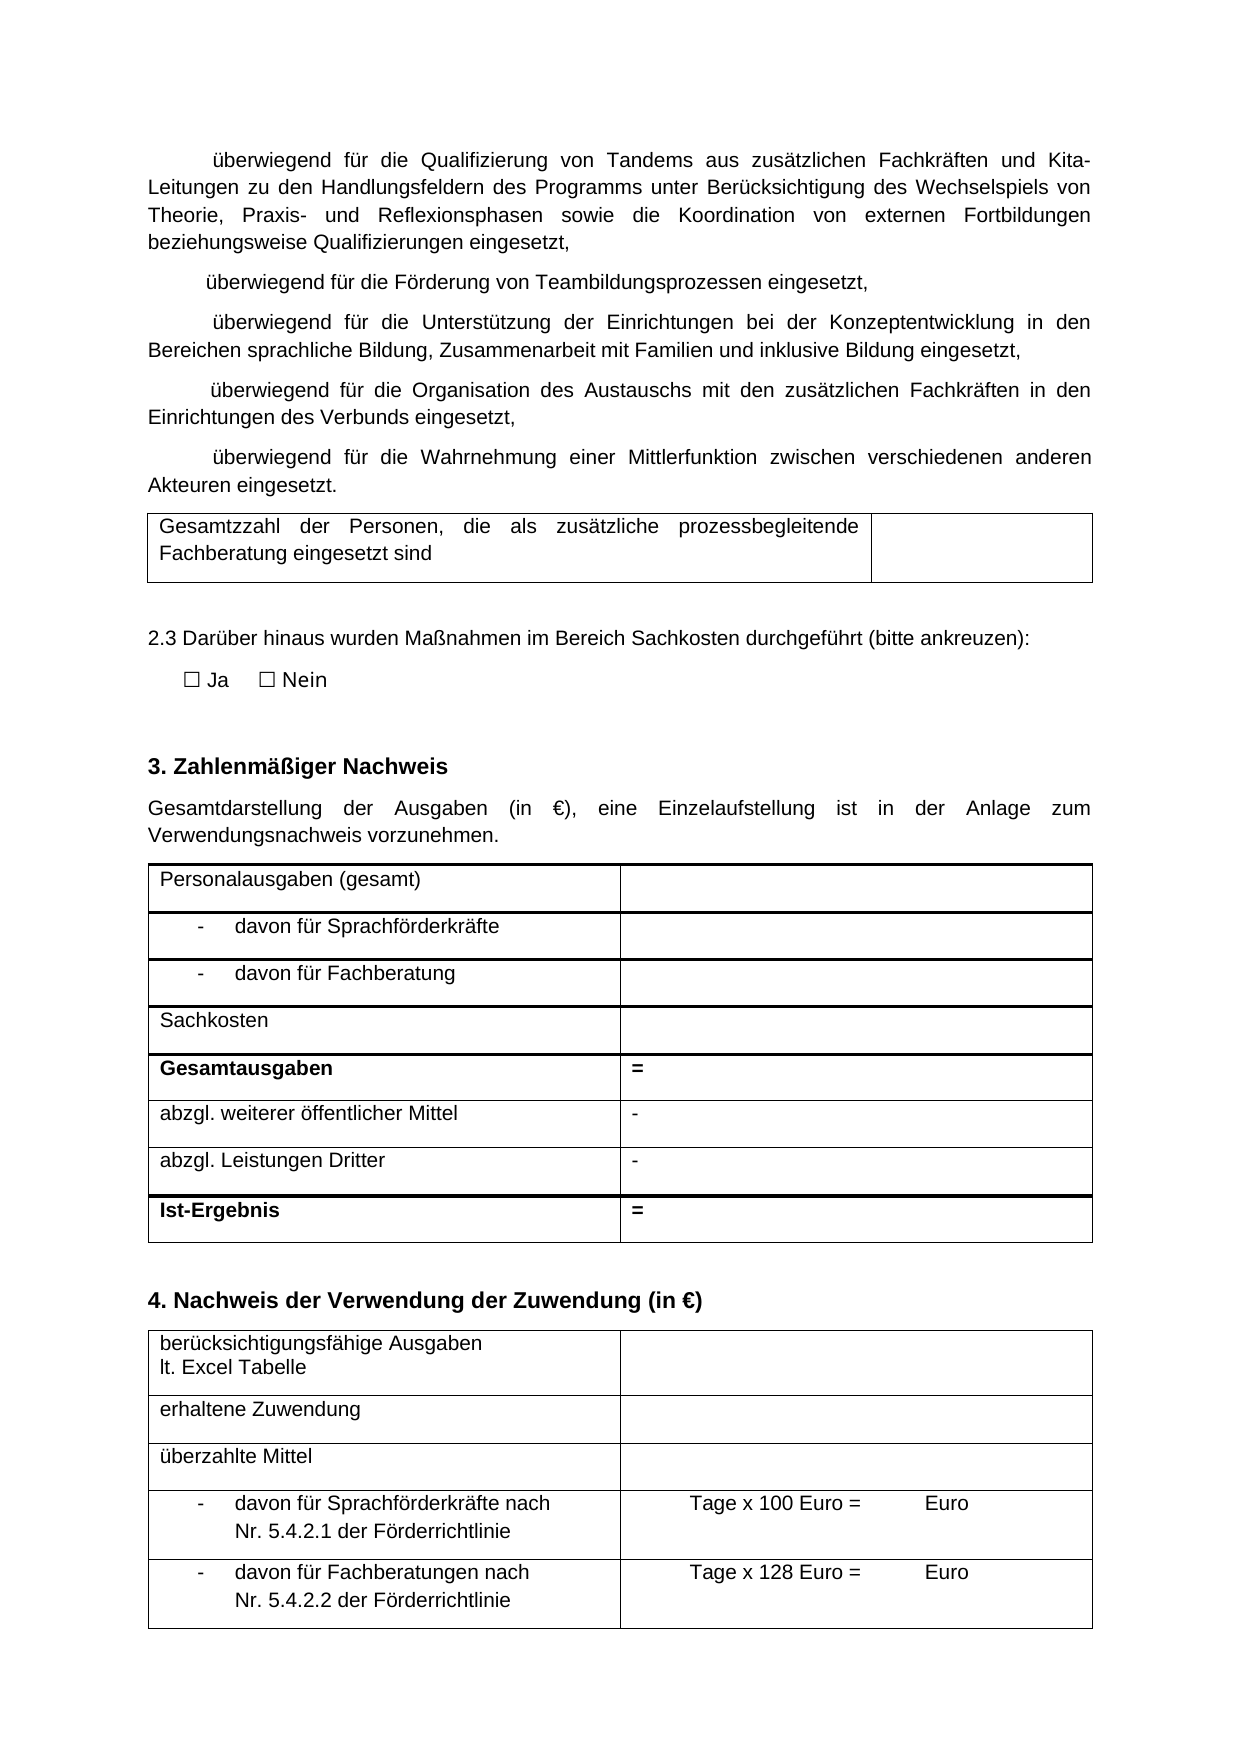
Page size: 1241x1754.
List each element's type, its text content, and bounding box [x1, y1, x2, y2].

table_cell Tage x 128 Euro = Euro [621, 1560, 1092, 1628]
text 4. Nachweis der Verwendung der Zuwendung (in €) [148, 1287, 1092, 1314]
text überwiegend für die Qualifizierung von Tandems aus zusätzlichen Fachkräften und Kita-Leitungen zu den Handlungsfeldern des Programms unter Berücksichtigung des Wechselspiels von Theorie, Praxis- und Reflexionsphasen sowie die Koordination von externen Fortbildungen beziehungsweise Qualifizierungen eingesetzt, [148, 148, 1092, 254]
text überwiegend für die Förderung von Teambildungsprozessen eingesetzt, [148, 270, 1092, 294]
table_cell [621, 1444, 1092, 1490]
table_cell [665, 961, 1092, 1005]
table_header [872, 514, 1092, 582]
table_cell [665, 1056, 1092, 1100]
table_cell [621, 1396, 1092, 1443]
table_cell abzgl. weiterer öffentlicher Mittel [149, 1101, 620, 1147]
table_header berücksichtigungsfähige Ausgaben lt. Excel Tabelle [149, 1331, 620, 1395]
table_cell Sachkosten [149, 1008, 620, 1052]
table_cell davon für Fachberatung [149, 961, 620, 1005]
text Ja ☐ Nein [148, 665, 1092, 694]
table_cell davon für Sprachförderkräfte nach Nr. 5.4.2.1 der Förderrichtlinie [149, 1491, 620, 1559]
text überwiegend für die Wahrnehmung einer Mittlerfunktion zwischen verschiedenen anderen Akteuren eingesetzt. [148, 445, 1092, 497]
table_cell [665, 1008, 1092, 1052]
text Gesamtdarstellung der Ausgaben (in €), eine Einzelaufstellung ist in der Anlage zum Verwendungsnachweis vorzunehmen. [148, 796, 1092, 847]
table_cell überzahlte Mittel [149, 1444, 620, 1490]
table_cell [665, 914, 1092, 958]
text 2.3 Darüber hinaus wurden Maßnahmen im Bereich Sachkosten durchgeführt (bitte ankreuzen): [148, 625, 1092, 649]
table_cell abzgl. Leistungen Dritter [149, 1148, 620, 1194]
table_cell - [621, 1148, 664, 1194]
table_cell Tage x 100 Euro = Euro [621, 1491, 1092, 1559]
table_header Personalausgaben (gesamt) [149, 866, 620, 911]
text überwiegend für die Unterstützung der Einrichtungen bei der Konzeptentwicklung in den Bereichen sprachliche Bildung, Zusammenarbeit mit Familien und inklusive Bildung eingesetzt, [148, 310, 1092, 362]
table_header [665, 866, 1092, 911]
table_header [621, 866, 664, 911]
table_cell Ist-Ergebnis [149, 1198, 620, 1242]
text überwiegend für die Organisation des Austauschs mit den zusätzlichen Fachkräften in den Einrichtungen des Verbunds eingesetzt, [148, 378, 1092, 429]
table_cell [621, 961, 664, 1005]
table_header [621, 1331, 1092, 1395]
table_cell [665, 1198, 1092, 1242]
table_cell erhaltene Zuwendung [149, 1396, 620, 1443]
text 3. Zahlenmäßiger Nachweis [148, 753, 1092, 779]
table_cell davon für Sprachförderkräfte [149, 914, 620, 958]
table_cell = [621, 1198, 664, 1242]
table_cell Gesamtausgaben [149, 1056, 620, 1100]
table_cell [621, 1008, 664, 1052]
table_cell [621, 914, 664, 958]
table_header Gesamtzzahl der Personen, die als zusätzliche prozessbegleitende Fachberatung eingesetzt sind [148, 514, 871, 582]
table_cell [665, 1101, 1092, 1147]
table_cell davon für Fachberatungen nach Nr. 5.4.2.2 der Förderrichtlinie [149, 1560, 620, 1628]
table_cell = [621, 1056, 664, 1100]
table_cell - [621, 1101, 664, 1147]
table_cell [665, 1148, 1092, 1194]
